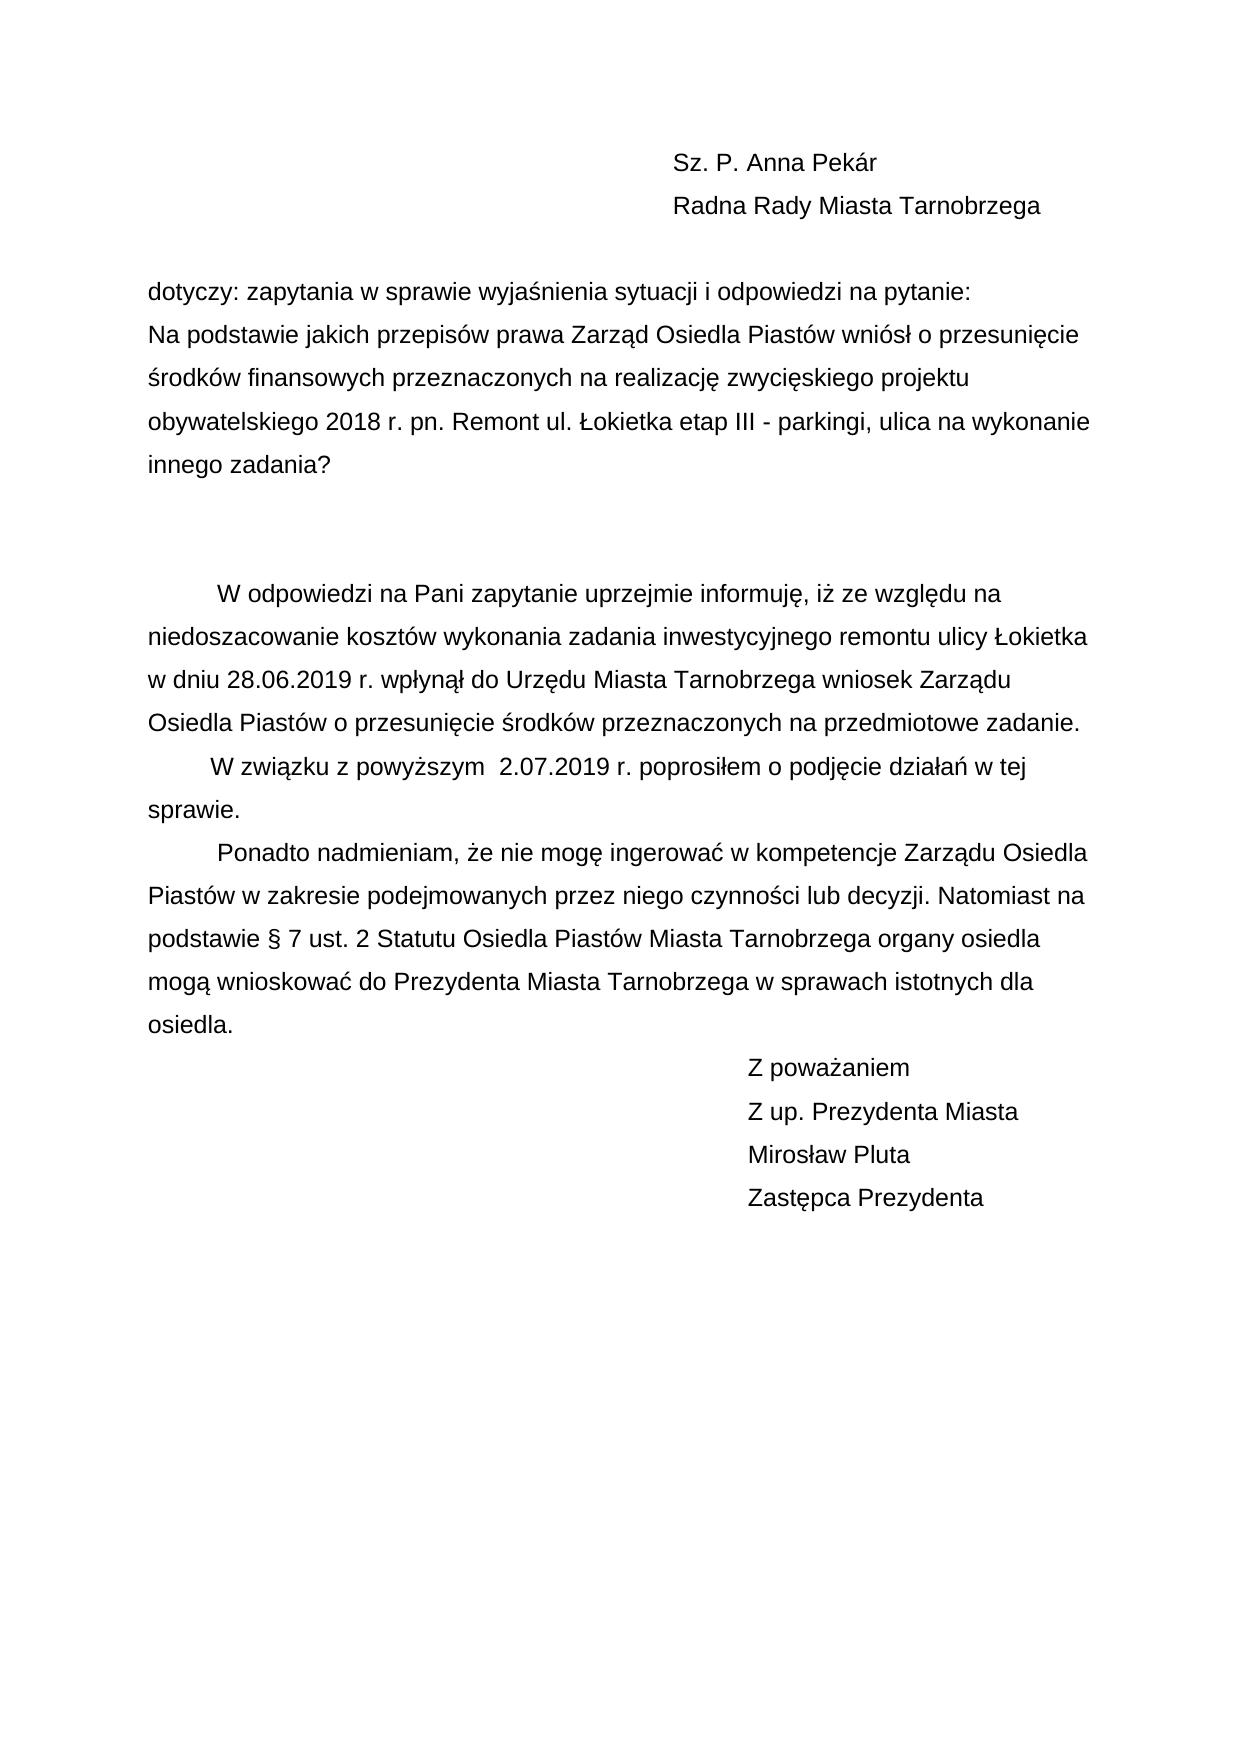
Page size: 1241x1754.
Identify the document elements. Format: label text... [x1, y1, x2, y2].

text Mirosław Pluta [748, 1139, 1092, 1168]
text Na podstawie jakich przepisów prawa Zarząd Osiedla Piastów wniósł o przesunięcie środków finansowych przeznaczonych na realizację zwycięskiego projektu obywatelskiego 2018 r. pn. Remont ul. Łokietka etap III - parkingi, ulica na wykonanie innego zadania? [148, 320, 1092, 478]
text Sz. P. Anna Pekár [673, 148, 1092, 176]
text Z up. Prezydenta Miasta [748, 1096, 1092, 1125]
text W związku z powyższym 2.07.2019 r. poprosiłem o podjęcie działań w tej sprawie. [148, 751, 1092, 823]
text Z poważaniem [748, 1053, 1092, 1082]
text W odpowiedzi na Pani zapytanie uprzejmie informuję, iż ze względu na niedoszacowanie kosztów wykonania zadania inwestycyjnego remontu ulicy Łokietka w dniu 28.06.2019 r. wpłynął do Urzędu Miasta Tarnobrzega wniosek Zarządu Osiedla Piastów o przesunięcie środków przeznaczonych na przedmiotowe zadanie. [148, 579, 1092, 737]
text Ponadto nadmieniam, że nie mogę ingerować w kompetencje Zarządu Osiedla Piastów w zakresie podejmowanych przez niego czynności lub decyzji. Natomiast na podstawie § 7 ust. 2 Statutu Osiedla Piastów Miasta Tarnobrzega organy osiedla mogą wnioskować do Prezydenta Miasta Tarnobrzega w sprawach istotnych dla osiedla. [148, 838, 1092, 1039]
text Zastępca Prezydenta [748, 1183, 1092, 1211]
text dotyczy: zapytania w sprawie wyjaśnienia sytuacji i odpowiedzi na pytanie: [148, 277, 1092, 306]
text Radna Rady Miasta Tarnobrzega [673, 191, 1092, 219]
